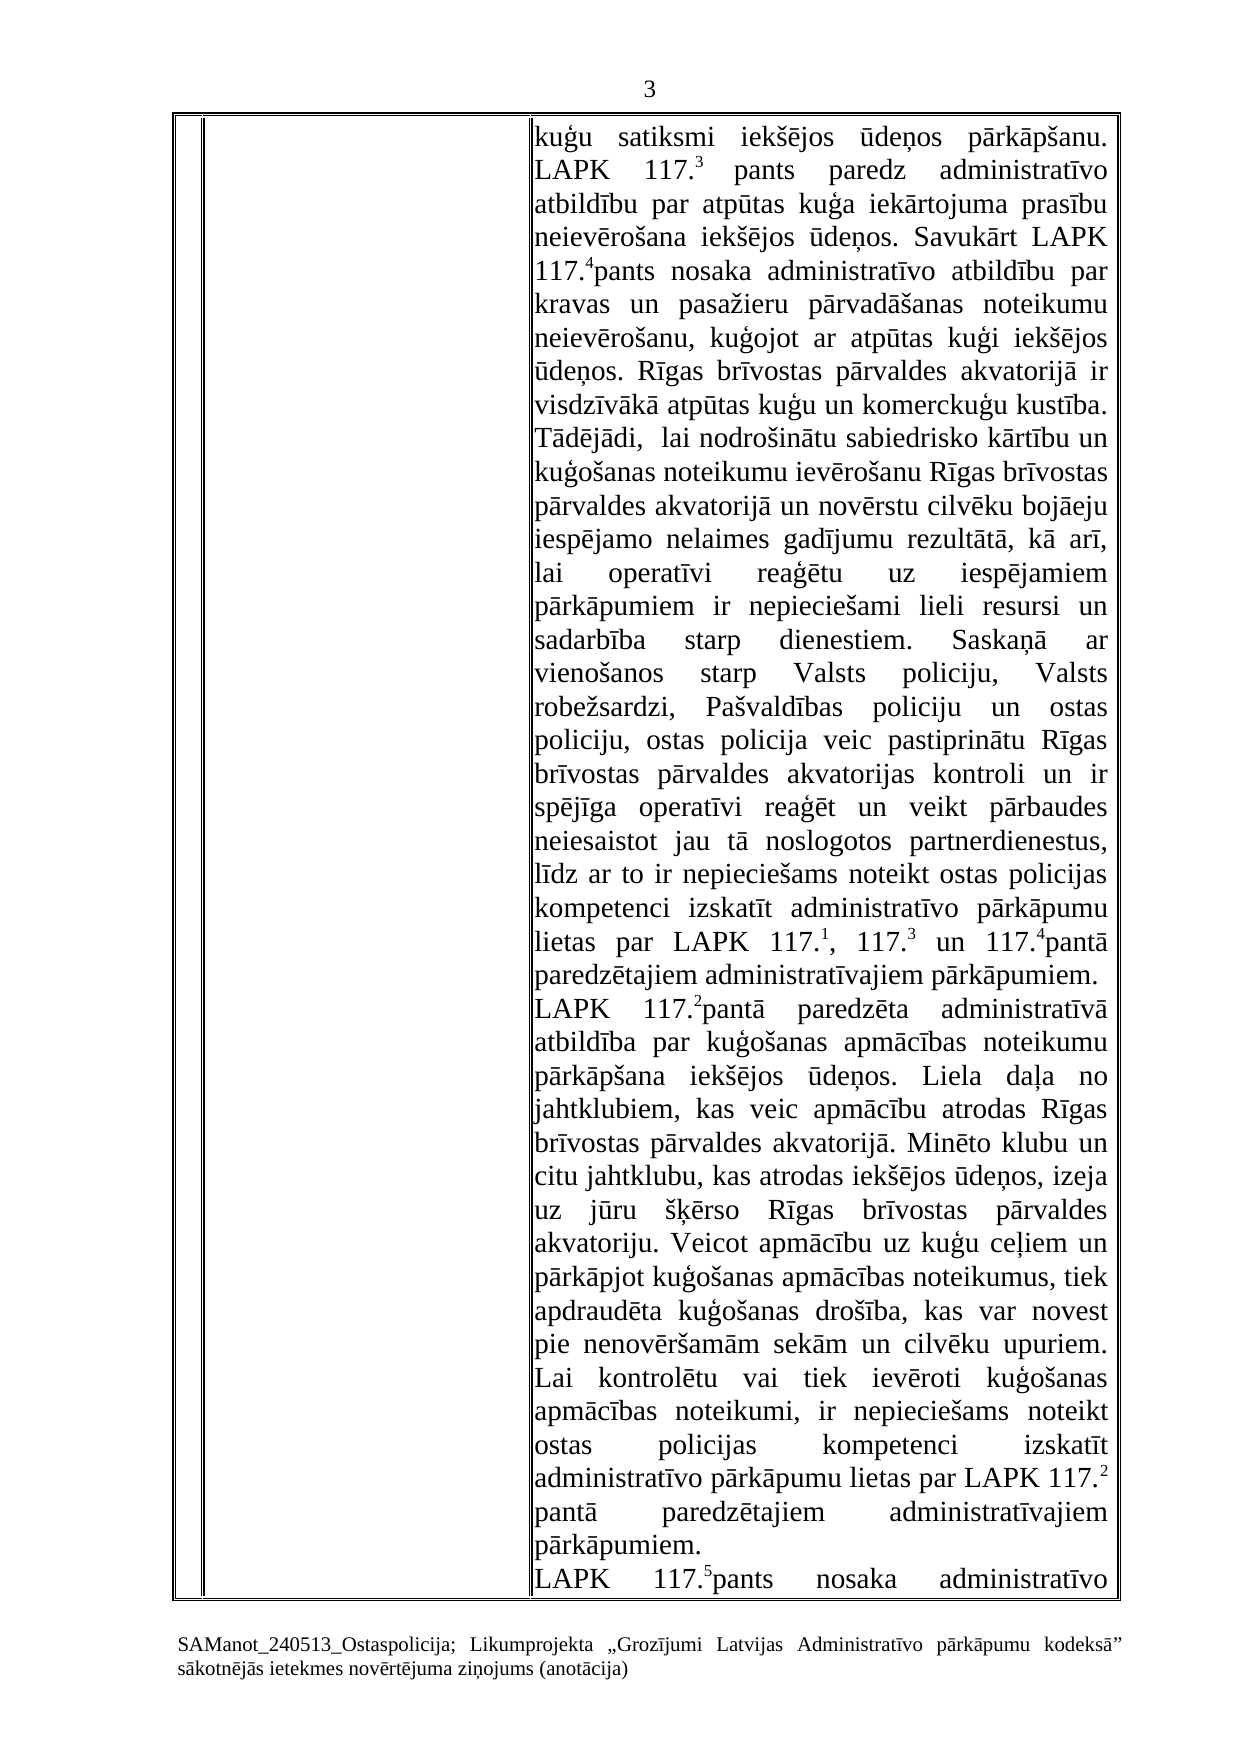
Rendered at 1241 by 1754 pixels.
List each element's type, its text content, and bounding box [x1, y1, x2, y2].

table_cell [203, 114, 531, 1598]
table_cell 2. [176, 114, 203, 1598]
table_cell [531, 116, 1117, 1598]
